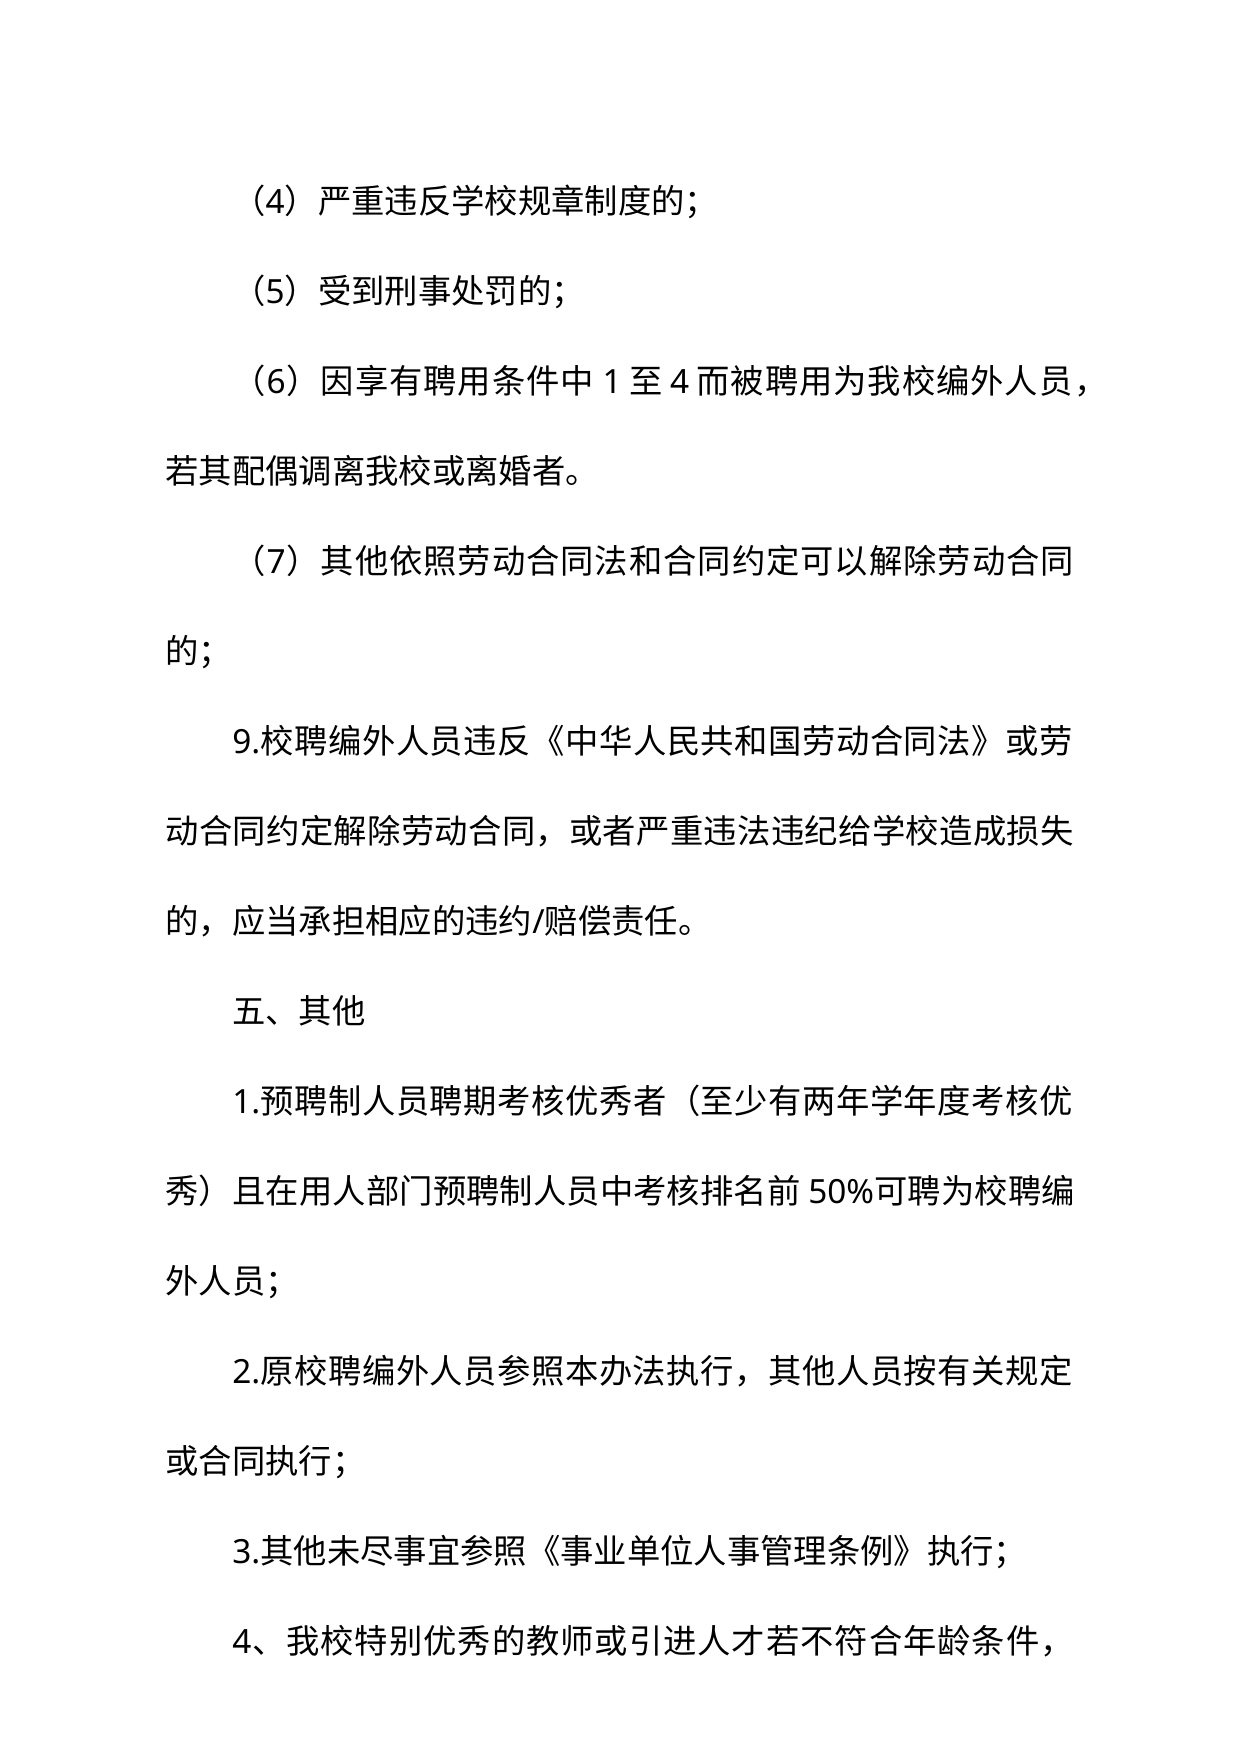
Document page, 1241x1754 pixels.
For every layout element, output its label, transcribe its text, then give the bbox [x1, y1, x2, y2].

text （6）因享有聘用条件中1至4而被聘用为我校编外人员，若其配偶调离我校或离婚者。 [165, 334, 1075, 514]
text 五、其他 [165, 964, 1075, 1054]
text （4）严重违反学校规章制度的； [165, 154, 1075, 244]
text 1.预聘制人员聘期考核优秀者（至少有两年学年度考核优秀）且在用人部门预聘制人员中考核排名前50%可聘为校聘编外人员； [165, 1054, 1075, 1324]
text （7）其他依照劳动合同法和合同约定可以解除劳动合同的； [165, 514, 1075, 694]
text （5）受到刑事处罚的； [165, 244, 1075, 334]
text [165, 1594, 1075, 1684]
text 9.校聘编外人员违反《中华人民共和国劳动合同法》或劳动合同约定解除劳动合同，或者严重违法违纪给学校造成损失的，应当承担相应的违约/赔偿责任。 [165, 694, 1075, 964]
text 2.原校聘编外人员参照本办法执行，其他人员按有关规定或合同执行； [165, 1324, 1075, 1504]
text 3.其他未尽事宜参照《事业单位人事管理条例》执行； [165, 1504, 1075, 1594]
